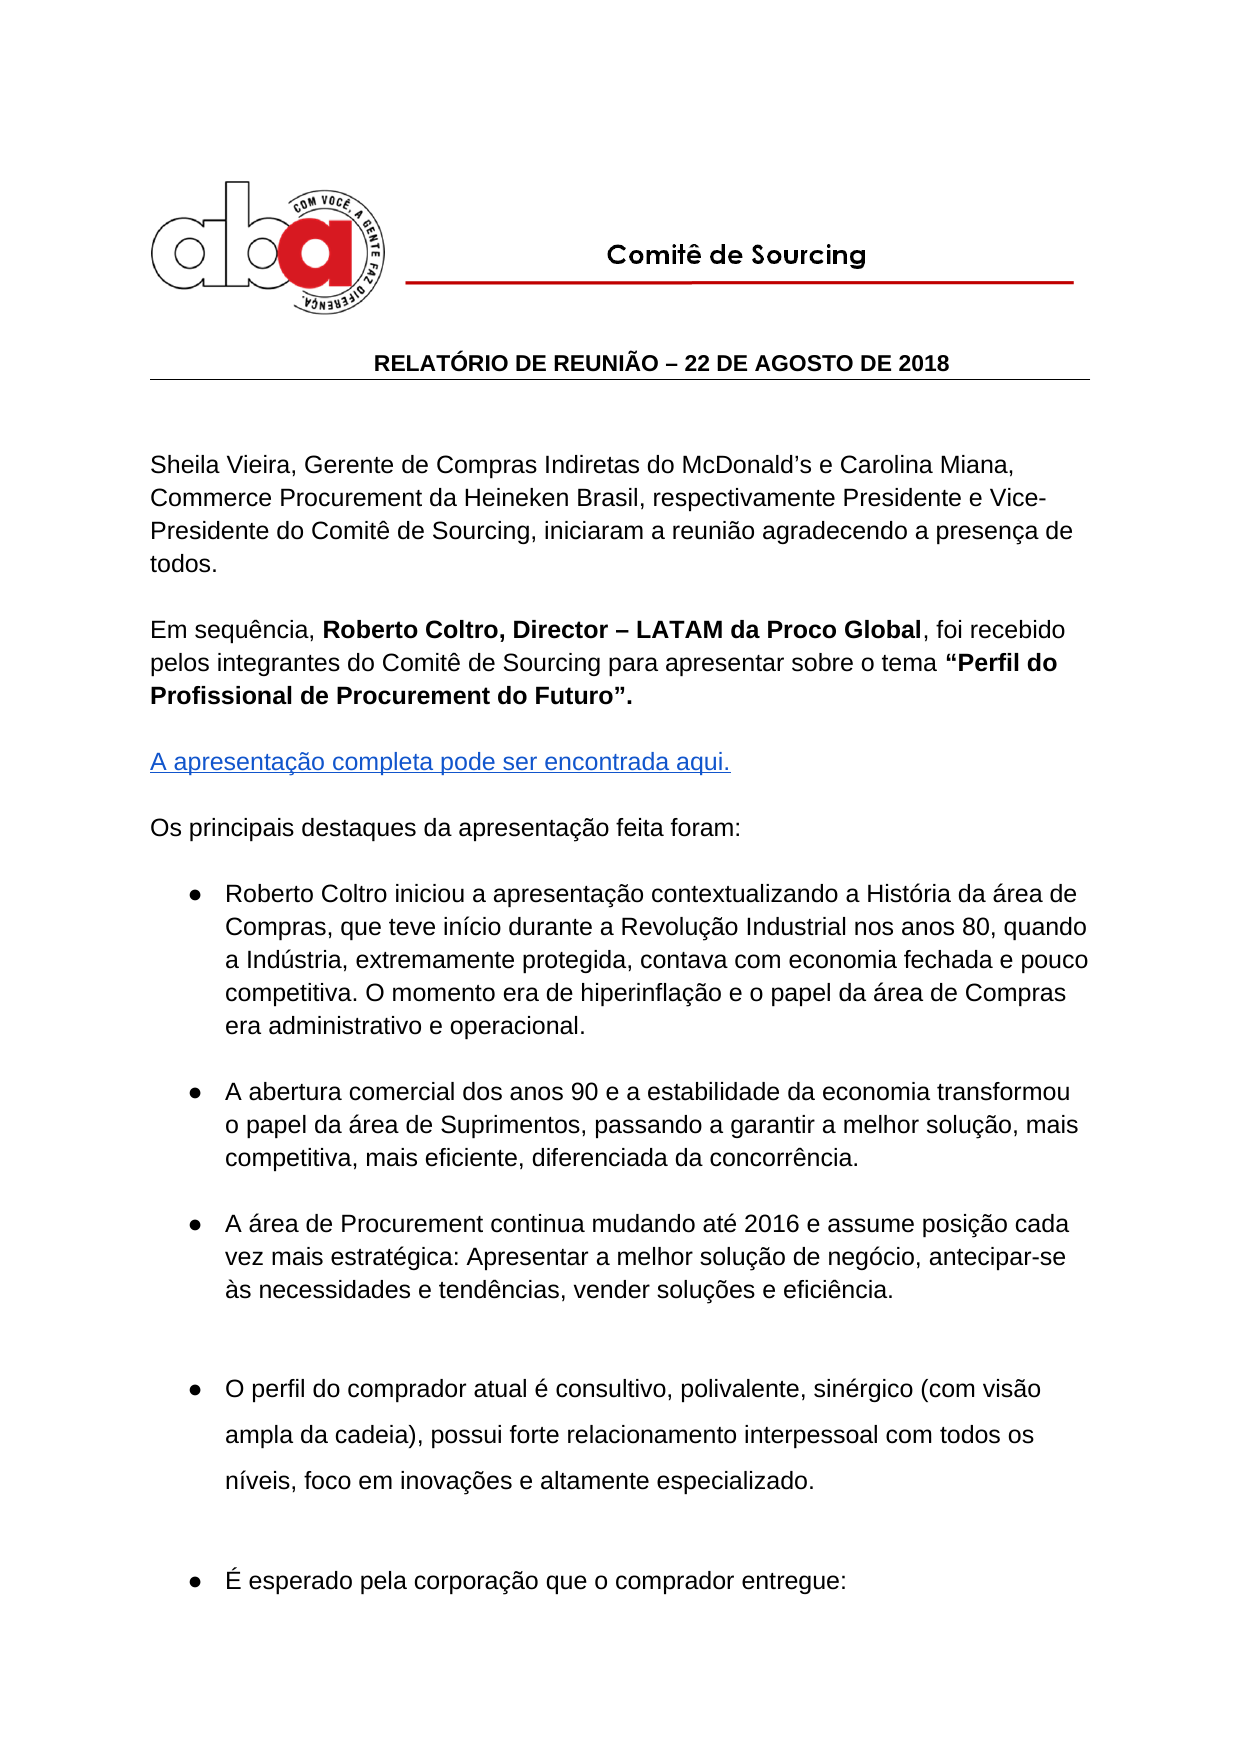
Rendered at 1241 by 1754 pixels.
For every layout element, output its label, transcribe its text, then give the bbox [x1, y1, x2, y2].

list A abertura comercial dos anos 90 e a estabilidade da economia transformou o papel da área de Suprimentos, passando a garantir a melhor solução, mais competitiva, mais eficiente, diferenciada da concorrência. [187, 1077, 1090, 1172]
text A apresentação completa pode ser encontrada aqui. [150, 747, 1090, 776]
text Em sequência, Roberto Coltro, Director – LATAM da Proco Global, foi recebido pelos integrantes do Comitê de Sourcing para apresentar sobre o tema “Perfil do Profissional de Procurement do Futuro”. [150, 615, 1090, 709]
list É esperado pela corporação que o comprador entregue: [187, 1566, 1090, 1595]
list Roberto Coltro iniciou a apresentação contextualizando a História da área de Compras, que teve início durante a Revolução Industrial nos anos 80, quando a Indústria, extremamente protegida, contava com economia fechada e pouco competitiva. O momento era de hiperinflação e o papel da área de Compras era administrativo e operacional. [187, 879, 1090, 1040]
picture [150, 180, 1080, 315]
list A área de Procurement continua mudando até 2016 e assume posição cada vez mais estratégica: Apresentar a melhor solução de negócio, antecipar-se às necessidades e tendências, vender soluções e eficiência. [187, 1209, 1090, 1304]
text RELATÓRIO DE REUNIÃO – 22 DE AGOSTO DE 2018 [150, 318, 1090, 379]
text Os principais destaques da apresentação feita foram: [150, 813, 1090, 842]
list O perfil do comprador atual é consultivo, polivalente, sinérgico (com visão ampla da cadeia), possui forte relacionamento interpessoal com todos os níveis, foco em inovações e altamente especializado. [187, 1374, 1090, 1495]
text Sheila Vieira, Gerente de Compras Indiretas do McDonald’s e Carolina Miana, Commerce Procurement da Heineken Brasil, respectivamente Presidente e Vice-Presidente do Comitê de Sourcing, iniciaram a reunião agradecendo a presença de todos. [150, 450, 1090, 577]
